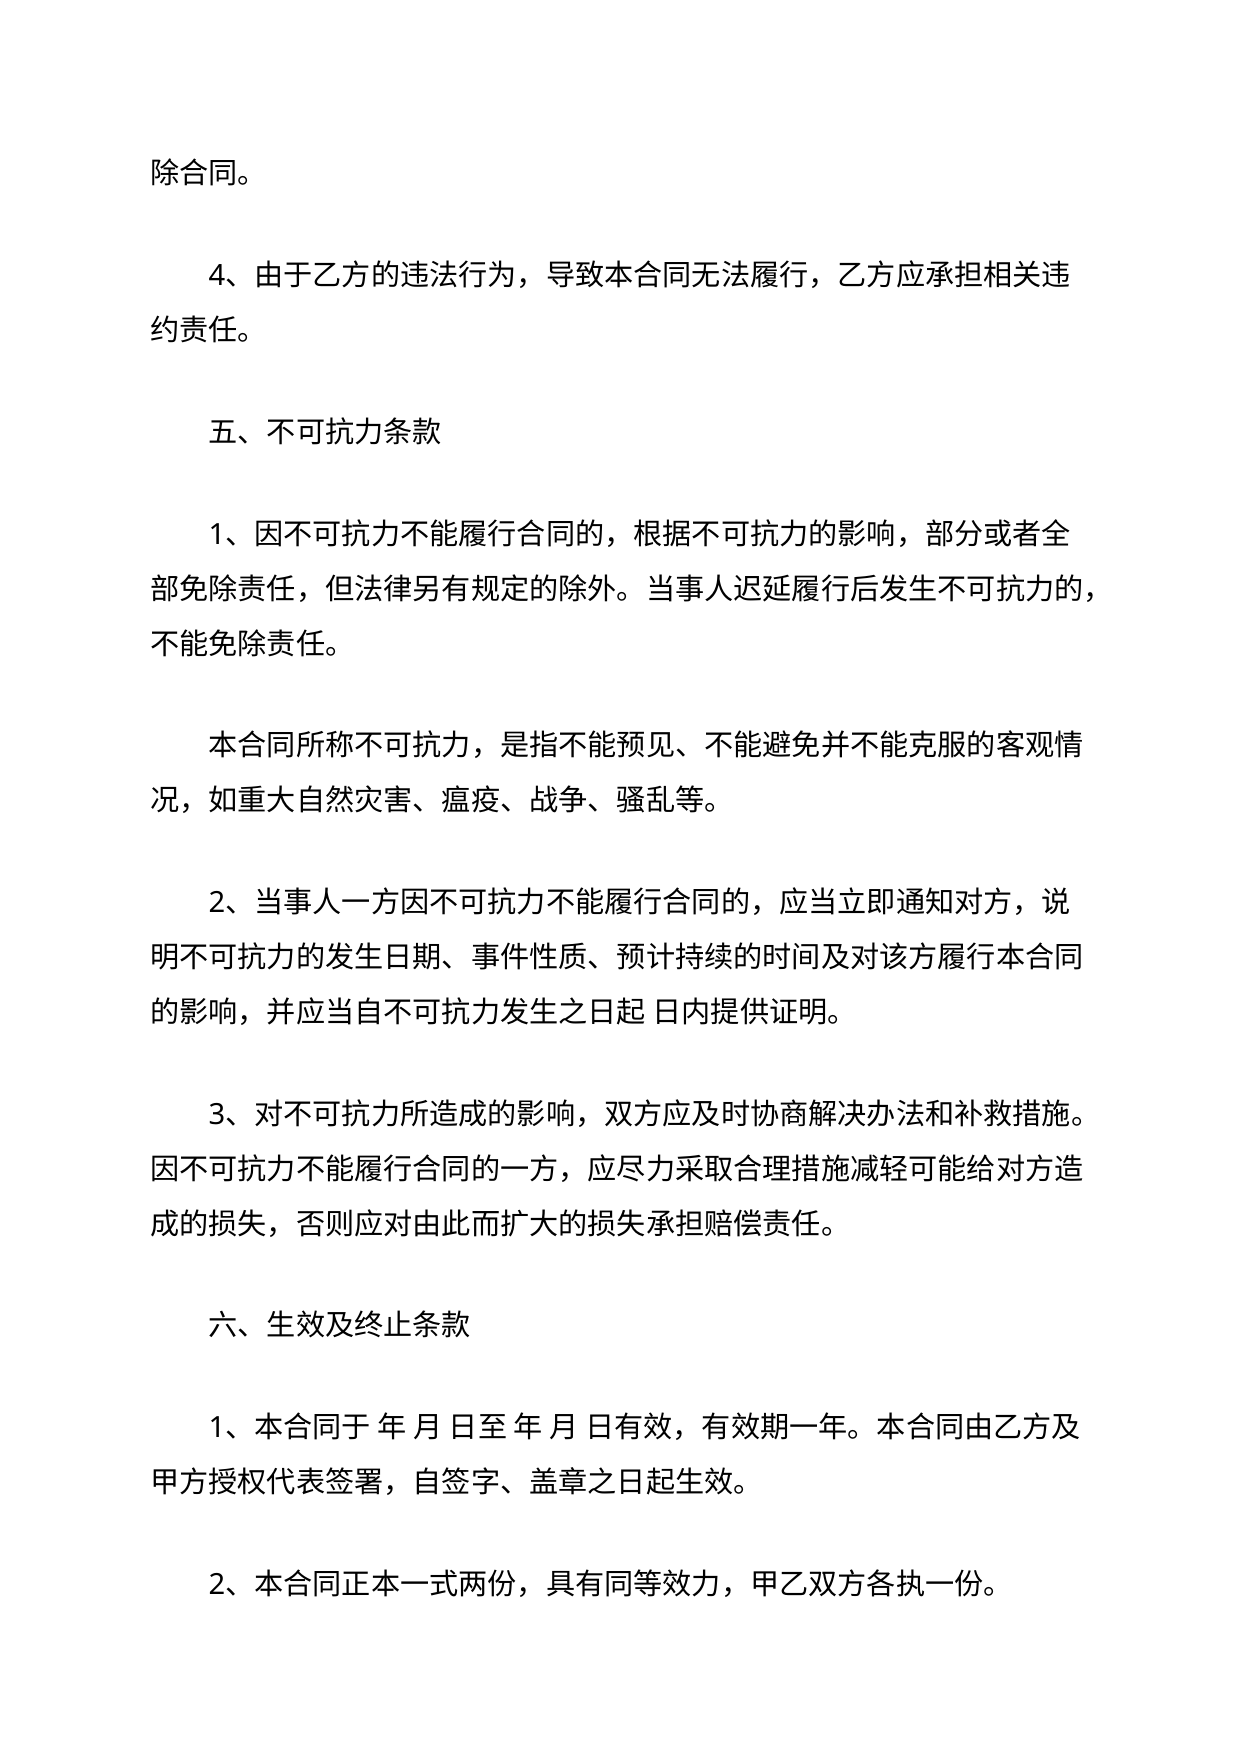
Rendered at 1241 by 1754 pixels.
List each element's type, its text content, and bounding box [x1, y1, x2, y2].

text 六、生效及终止条款 [150, 1302, 1090, 1344]
text 2、当事人一方因不可抗力不能履行合同的，应当立即通知对方，说明不可抗力的发生日期、事件性质、预计持续的时间及对该方履行本合同的影响，并应当自不可抗力发生之日起 日内提供证明。 [150, 879, 1090, 1031]
text 4、由于乙方的违法行为，导致本合同无法履行，乙方应承担相关违约责任。 [150, 252, 1090, 349]
text 1、本合同于 年 月 日至 年 月 日有效，有效期一年。本合同由乙方及甲方授权代表签署，自签字、盖章之日起生效。 [150, 1404, 1090, 1501]
text 五、不可抗力条款 [150, 408, 1090, 451]
text 1、因不可抗力不能履行合同的，根据不可抗力的影响，部分或者全部免除责任，但法律另有规定的除外。当事人迟延履行后发生不可抗力的，不能免除责任。 [150, 510, 1090, 662]
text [150, 150, 1090, 192]
text 本合同所称不可抗力，是指不能预见、不能避免并不能克服的客观情况，如重大自然灾害、瘟疫、战争、骚乱等。 [150, 722, 1090, 819]
text 2、本合同正本一式两份，具有同等效力，甲乙双方各执一份。 [150, 1561, 1090, 1603]
text 3、对不可抗力所造成的影响，双方应及时协商解决办法和补救措施。因不可抗力不能履行合同的一方，应尽力采取合理措施减轻可能给对方造成的损失，否则应对由此而扩大的损失承担赔偿责任。 [150, 1090, 1090, 1242]
